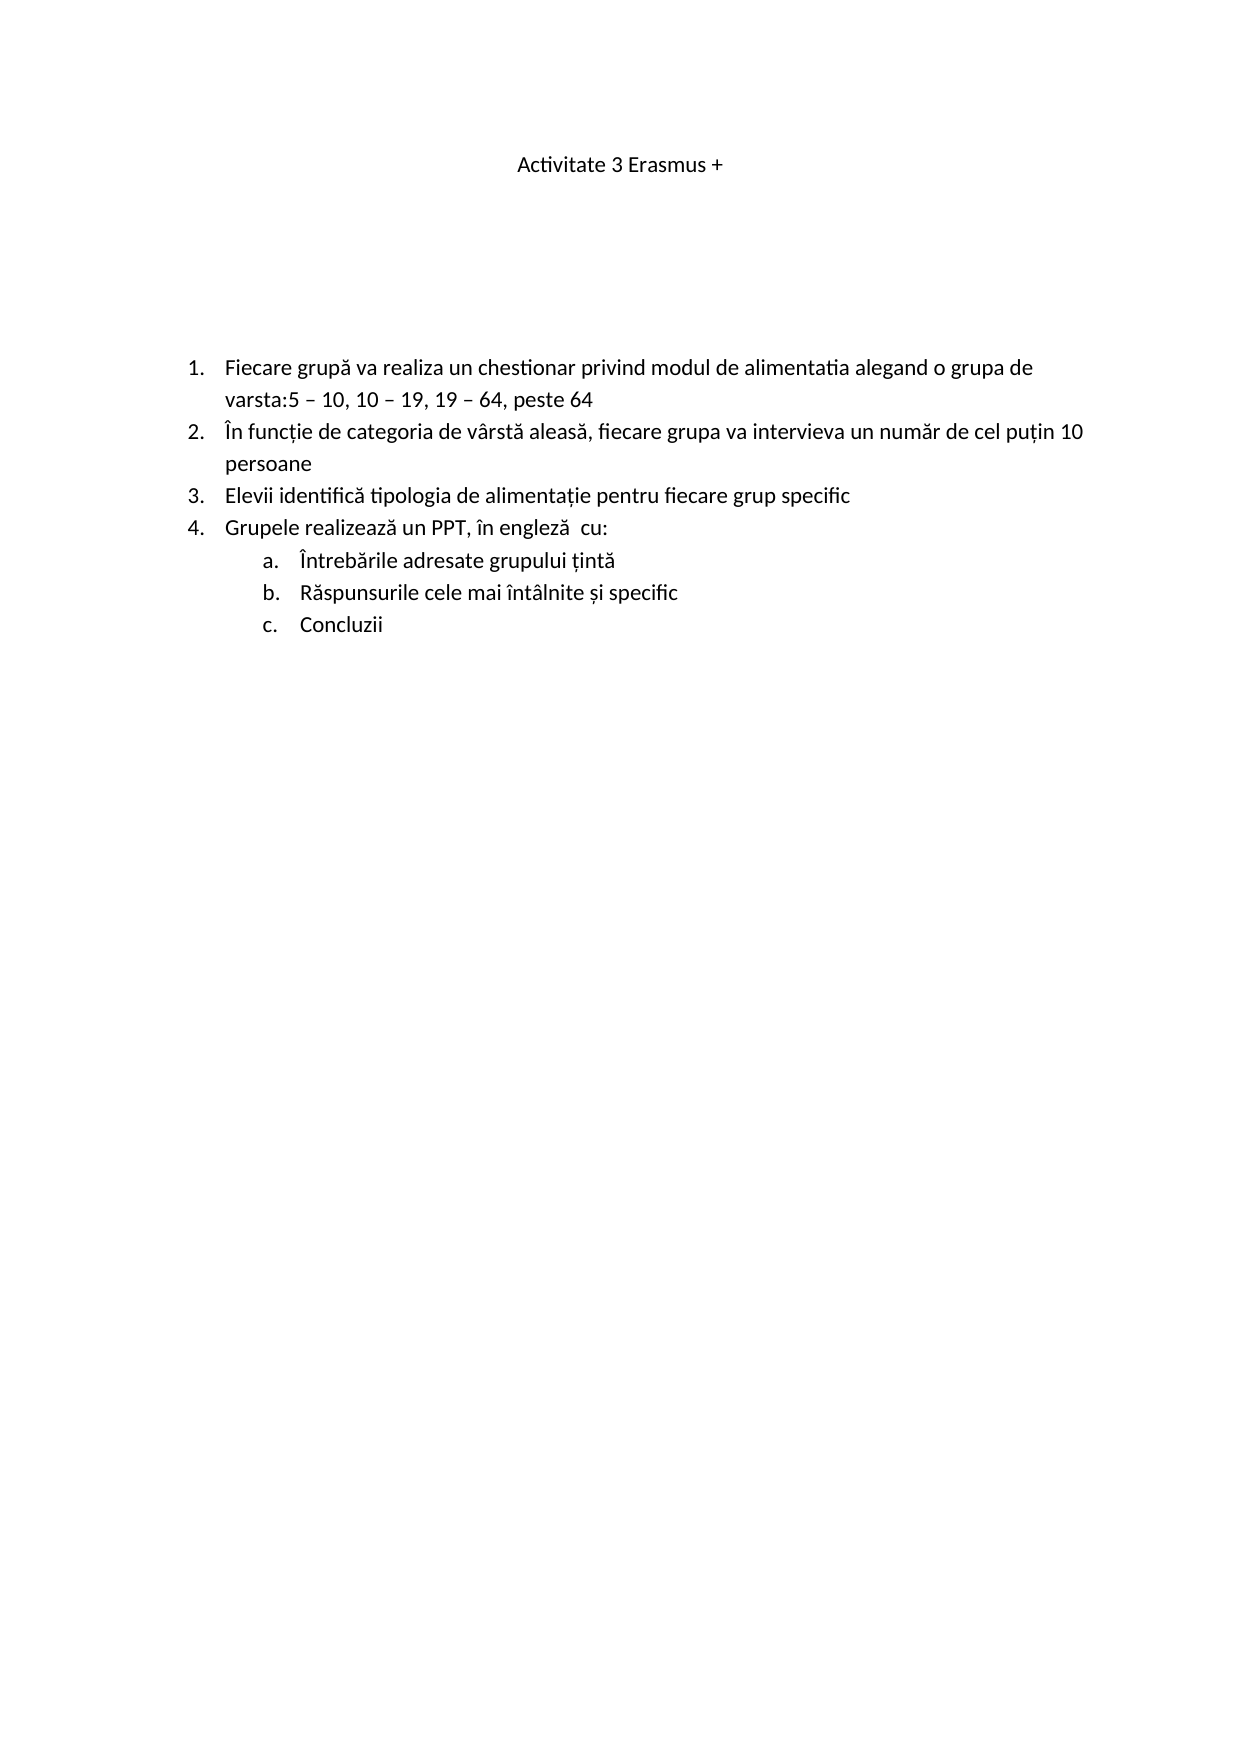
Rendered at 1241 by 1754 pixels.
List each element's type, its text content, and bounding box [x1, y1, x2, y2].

text Activitate 3 Erasmus + [150, 150, 1090, 178]
list Întrebările adresate grupului țintă [262, 546, 1090, 574]
list În funcție de categoria de vârstă aleasă, fiecare grupa va intervieva un număr de cel puțin 10 persoane [187, 417, 1090, 477]
list Răspunsurile cele mai întâlnite și specific [262, 578, 1090, 606]
list Elevii identifică tipologia de alimentație pentru fiecare grup specific [187, 481, 1090, 509]
list Grupele realizează un PPT, în engleză cu: [187, 513, 1090, 542]
list Fiecare grupă va realiza un chestionar privind modul de alimentatia alegand o grupa de varsta:5 – 10, 10 – 19, 19 – 64, peste 64 [187, 353, 1090, 413]
list Concluzii [262, 610, 1090, 638]
